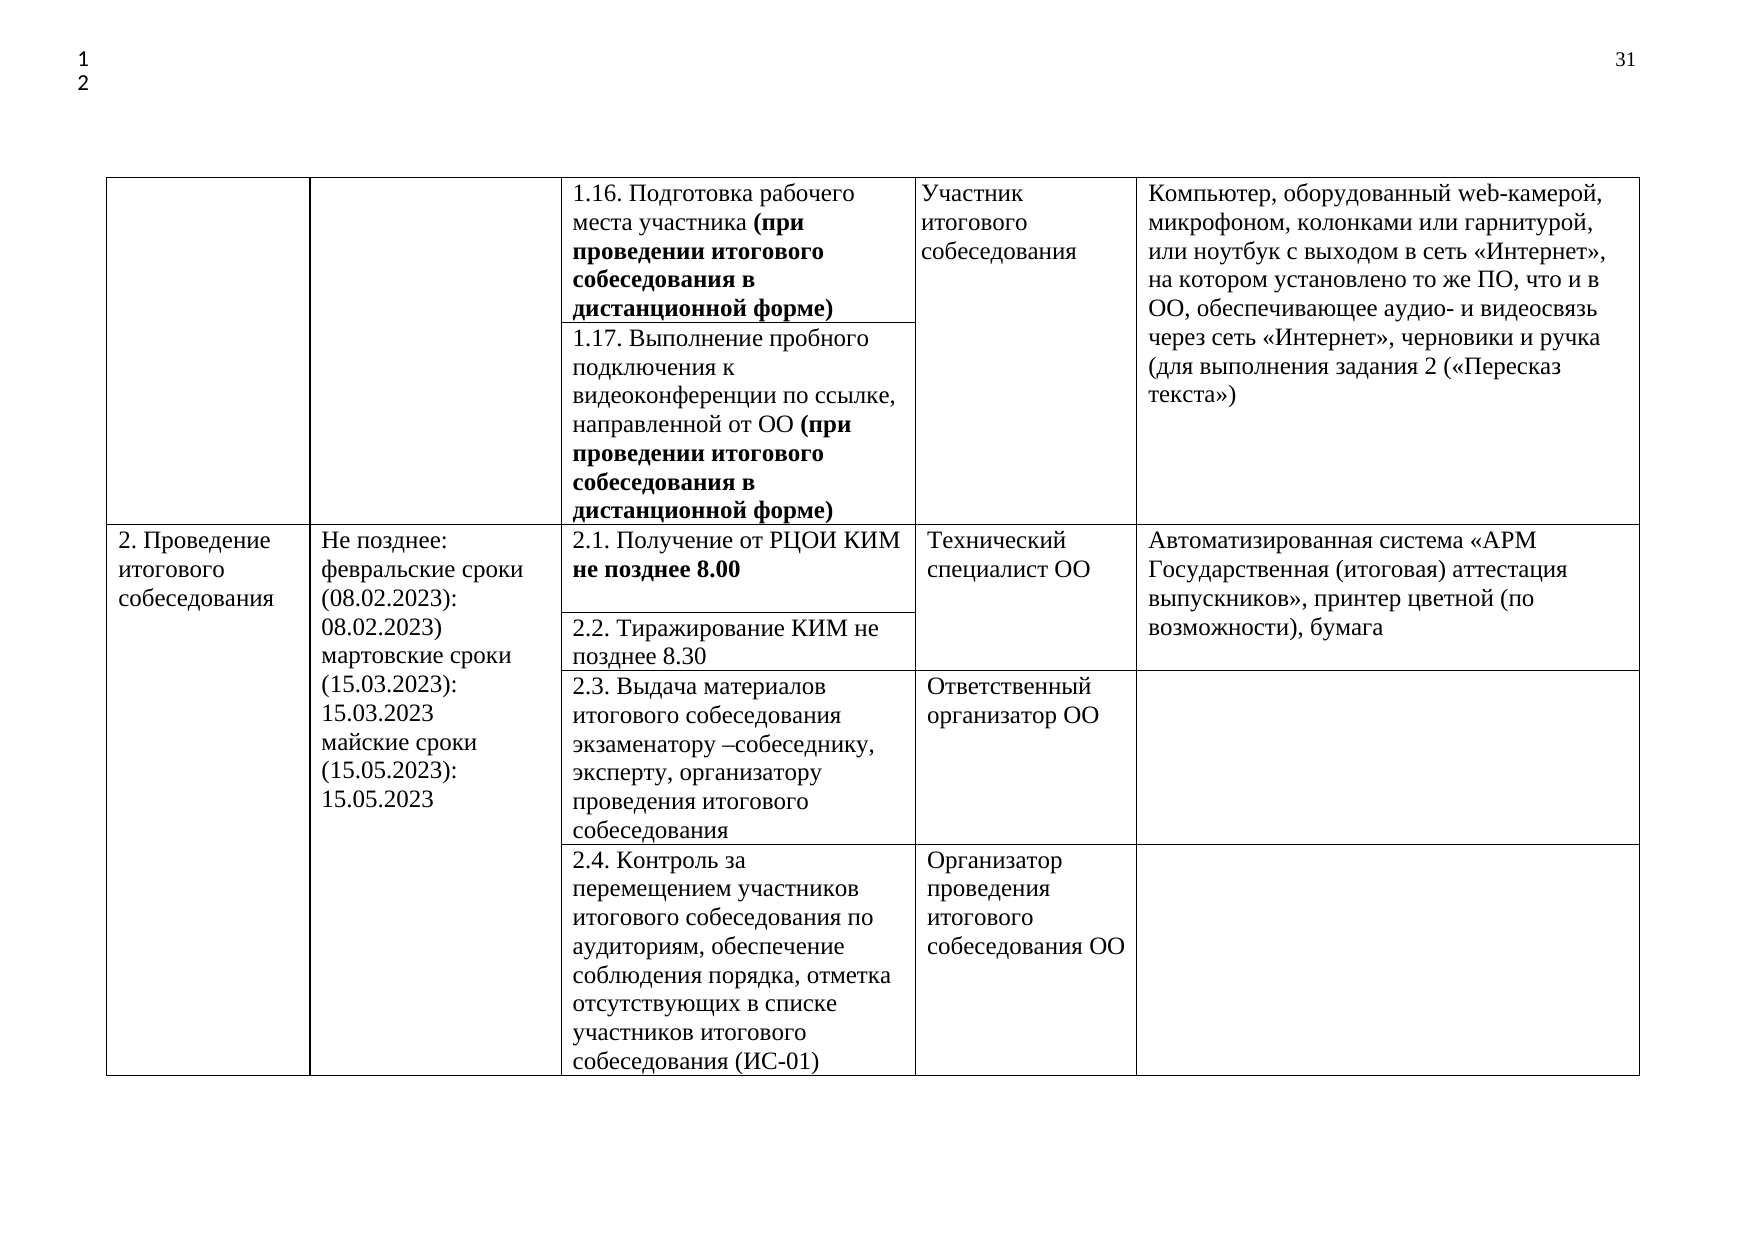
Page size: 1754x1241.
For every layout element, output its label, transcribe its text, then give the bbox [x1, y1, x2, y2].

table_cell Не позднее: февральские сроки (08.02.2023): 08.02.2023) мартовские сроки (15.03.2023): 15.03.2023 майские сроки (15.05.2023): 15.05.2023 [311, 525, 561, 1075]
table_cell [1137, 845, 1639, 1075]
table_cell 2. Проведение итогового собеседования [107, 525, 309, 1075]
table_cell 2.1. Получение от РЦОИ КИМ не позднее 8.00 [562, 525, 915, 612]
table_cell Автоматизированная система «АРМ Государственная (итоговая) аттестация выпускников», принтер цветной (по возможности), бумага [1137, 525, 1639, 670]
table_cell Организатор проведения итогового собеседования ОО [916, 845, 1136, 1075]
table_cell Ответственный организатор ОО [916, 671, 1136, 844]
table_cell 1.17. Выполнение пробного подключения к видеоконференции по ссылке, направленной от ОО (при проведении итогового собеседования в дистанционной форме) [562, 323, 915, 524]
table_cell Технический специалист ОО [916, 525, 1136, 670]
table_cell 2.3. Выдача материалов итогового собеседования экзаменатору –собеседнику, эксперту, организатору проведения итогового собеседования [562, 671, 915, 844]
table_cell Компьютер, оборудованный web-камерой, микрофоном, колонками или гарнитурой, или ноутбук с выходом в сеть «Интернет», на котором установлено то же ПО, что и в ОО, обеспечивающее аудио- и видеосвязь через сеть «Интернет», черновики и ручка (для выполнения задания 2 («Пересказ текста») [1137, 178, 1639, 524]
table_cell 2.4. Контроль за перемещением участников итогового собеседования по аудиториям, обеспечение соблюдения порядка, отметка отсутствующих в списке участников итогового собеседования (ИС-01) [562, 845, 915, 1075]
table_cell 1.16. Подготовка рабочего места участника (при проведении итогового собеседования в дистанционной форме) [562, 178, 915, 322]
table_cell 2.2. Тиражирование КИМ не позднее 8.30 [562, 613, 915, 670]
table_cell Участник итогового собеседования [916, 178, 1136, 524]
table_cell [1137, 671, 1639, 844]
